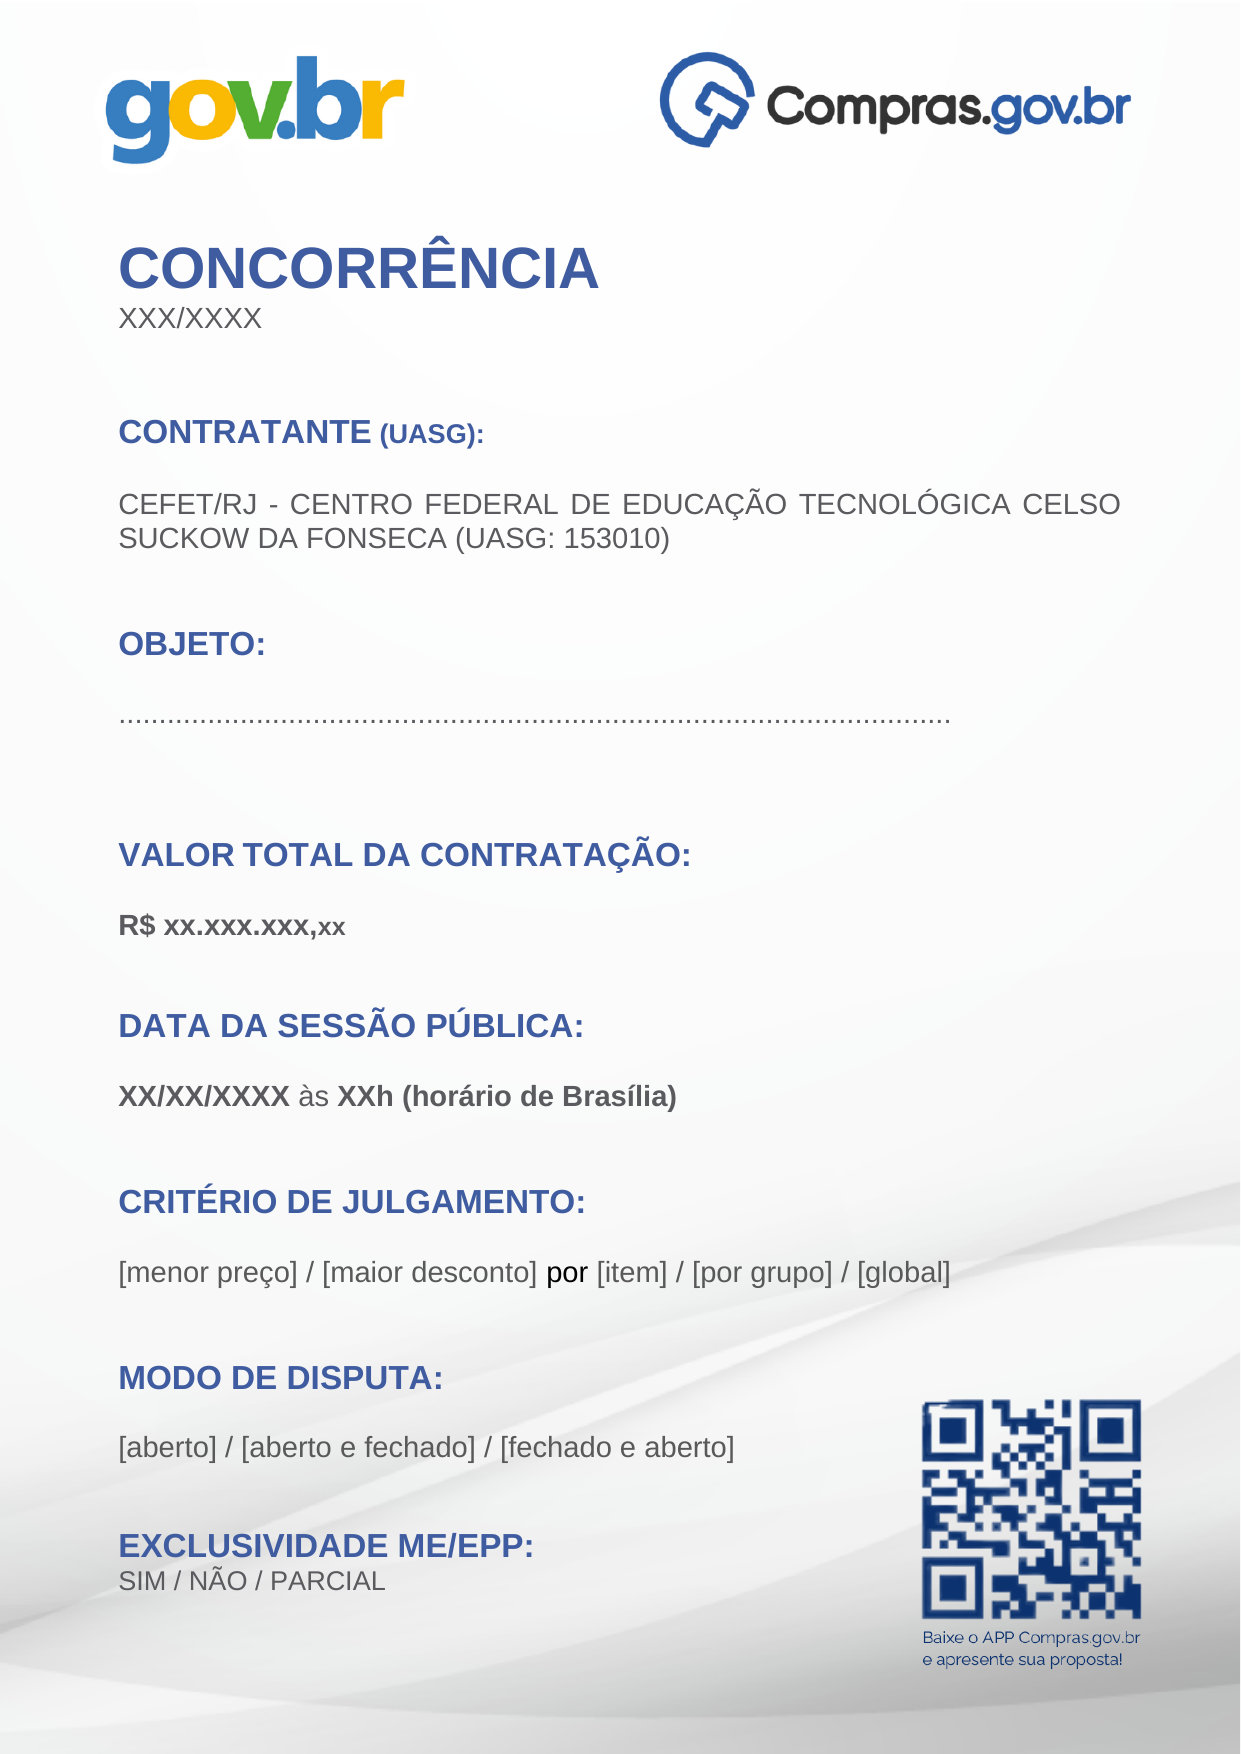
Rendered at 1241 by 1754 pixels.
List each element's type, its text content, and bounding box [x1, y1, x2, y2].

text Critério de Julgamento: [118, 1182, 1122, 1254]
text EXCLUSIVIDADE ME/EPP: [118, 1526, 1122, 1565]
text XXX/XXXX [118, 301, 1122, 334]
text DATA DA SESSÃO PÚBLICA: [118, 1006, 1122, 1079]
text CEFET/RJ - CENTRO FEDERAL DE EDUCAÇÃO TECNOLÓGICA CELSO SUCKOW DA FONSECA (UASG: 153010) [118, 487, 1122, 554]
text SIM / NÃO / PARCIAL [118, 1565, 1122, 1596]
text ....................................................................................................... [118, 696, 1122, 729]
text CONCORRÊNCIA [118, 234, 1122, 301]
text Modo de disputa: [118, 1358, 1122, 1430]
text XX/XX/XXXX às XXh (horário de Brasília) [118, 1079, 1122, 1112]
text [aberto] / [aberto e fechado] / [fechado e aberto] [118, 1430, 1122, 1464]
text OBJETO: [118, 624, 1122, 662]
text CONTRATANTE (UASG): [118, 412, 1122, 451]
text [menor preço] / [maior desconto] por [item] / [por grupo] / [global] [118, 1254, 1122, 1288]
picture [0, 1, 1241, 1754]
text R$ xx.xxx.xxx,xx [118, 908, 1122, 942]
text VALOR TOTAL DA CONTRATAÇÃO: [118, 836, 1122, 908]
